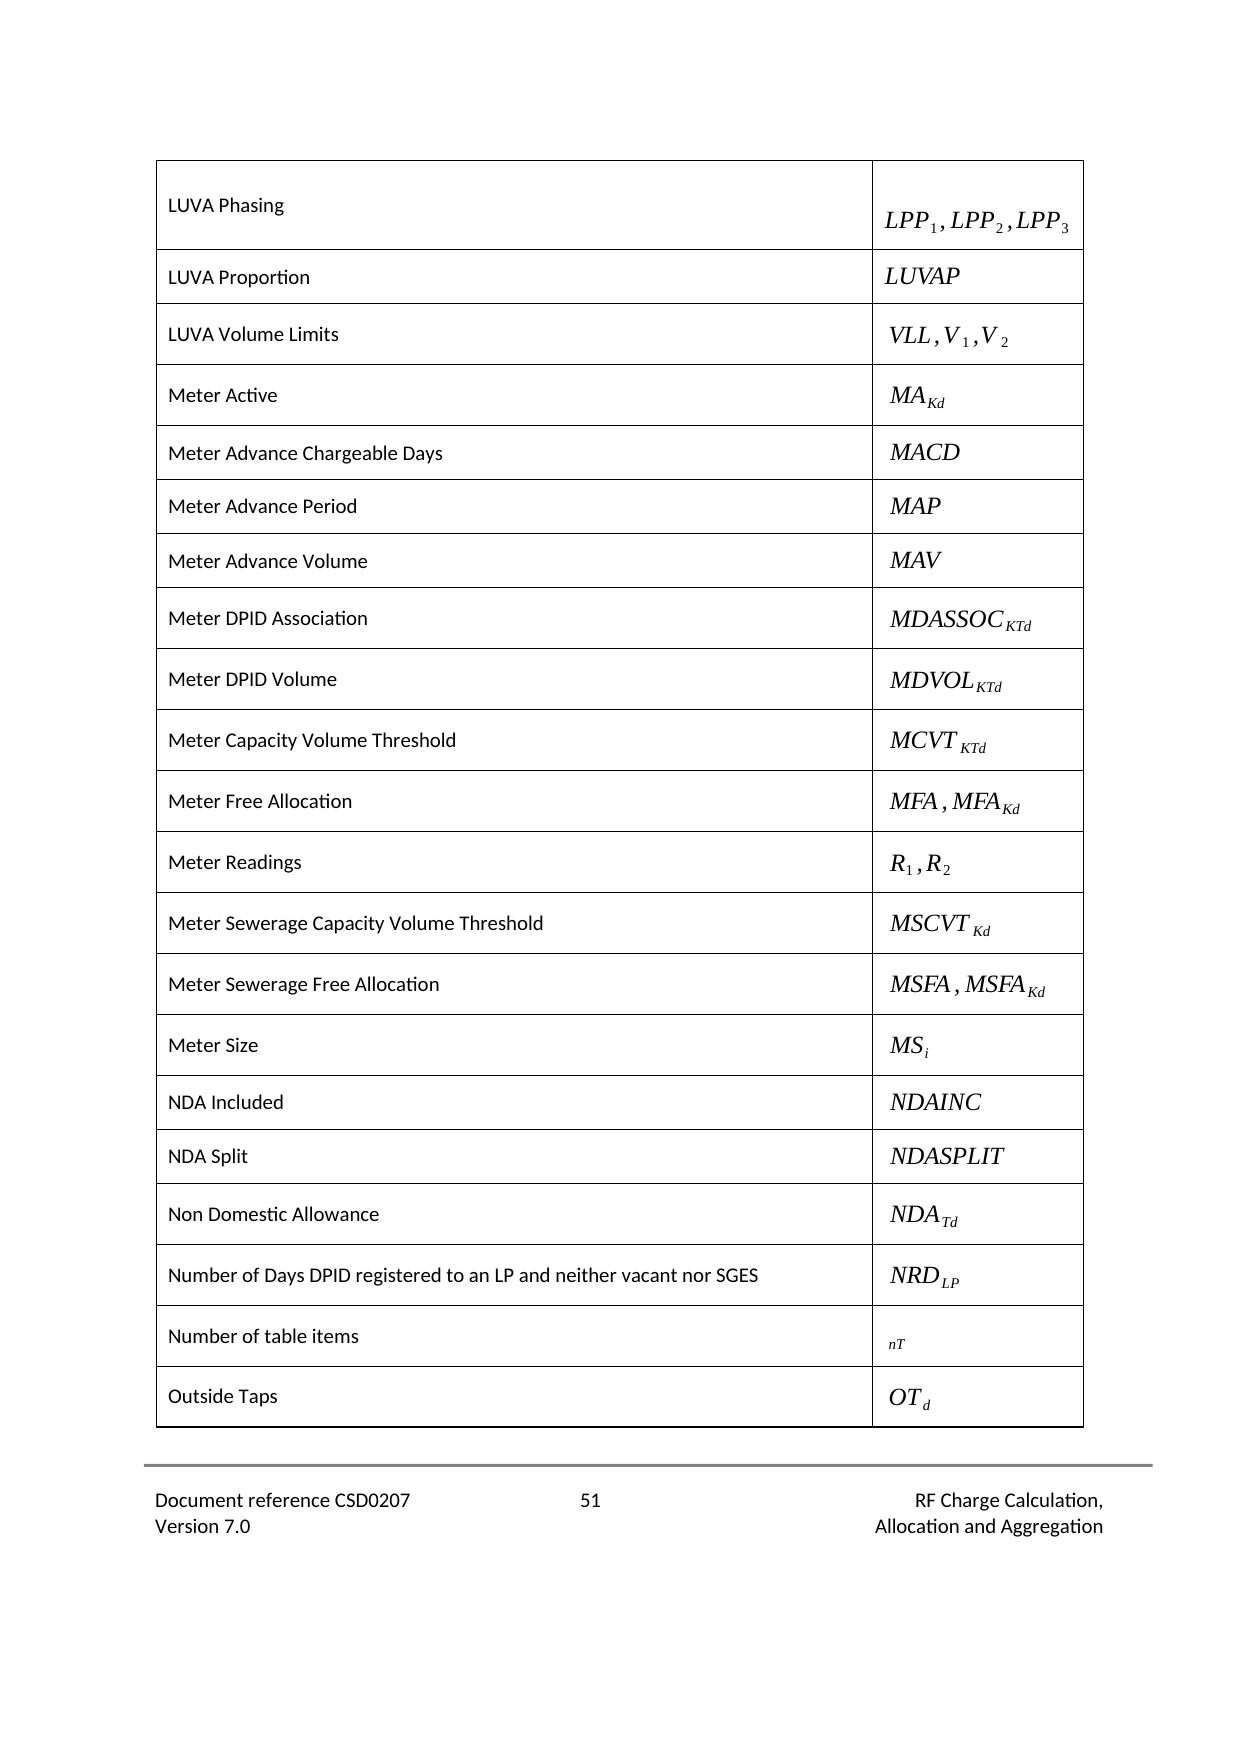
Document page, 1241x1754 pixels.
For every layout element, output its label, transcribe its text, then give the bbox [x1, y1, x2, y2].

table_cell [873, 832, 1083, 892]
table_cell [873, 426, 1083, 479]
table_cell Meter DPID Volume [157, 649, 872, 709]
table_cell NDA Split [157, 1130, 872, 1183]
table_cell [873, 534, 1083, 587]
table_cell NDA Included [157, 1076, 872, 1129]
table_cell [873, 1184, 1083, 1244]
table_cell Meter Active [157, 365, 872, 425]
table_cell [873, 161, 1083, 249]
table_cell [873, 304, 1083, 364]
table_cell Meter Readings [157, 832, 872, 892]
table_cell Meter Advance Volume [157, 534, 872, 587]
table_cell [873, 1076, 1083, 1129]
table_cell [873, 649, 1083, 709]
table_cell [873, 1245, 1083, 1304]
table_cell Meter Capacity Volume Threshold [157, 710, 872, 770]
table_cell LUVA Proportion [157, 250, 872, 303]
table_cell Number of Days DPID registered to an LP and neither vacant nor SGES [157, 1245, 872, 1304]
table_cell [873, 771, 1083, 831]
table_cell Meter Sewerage Free Allocation [157, 954, 872, 1014]
table_cell Meter Size [157, 1015, 872, 1074]
table_cell [873, 954, 1083, 1014]
table_cell [873, 893, 1083, 953]
table_cell Outside Taps [157, 1367, 872, 1426]
table_cell LUVA Volume Limits [157, 304, 872, 364]
table_cell [873, 480, 1083, 533]
table_cell Meter Advance Period [157, 480, 872, 533]
table_cell [873, 588, 1083, 648]
table_cell [873, 710, 1083, 770]
table_cell [873, 365, 1083, 425]
table_cell [873, 1367, 1083, 1426]
table_cell [873, 250, 1083, 303]
table_cell Non Domestic Allowance [157, 1184, 872, 1244]
table_cell Meter Sewerage Capacity Volume Threshold [157, 893, 872, 953]
table_cell Number of table items [157, 1306, 872, 1366]
table_cell [873, 1306, 1083, 1366]
table_cell [873, 1015, 1083, 1074]
table_cell Meter DPID Association [157, 588, 872, 648]
table_cell Meter Free Allocation [157, 771, 872, 831]
table_cell LUVA Phasing [157, 161, 872, 249]
table_cell Meter Advance Chargeable Days [157, 426, 872, 479]
table_cell [873, 1130, 1083, 1183]
